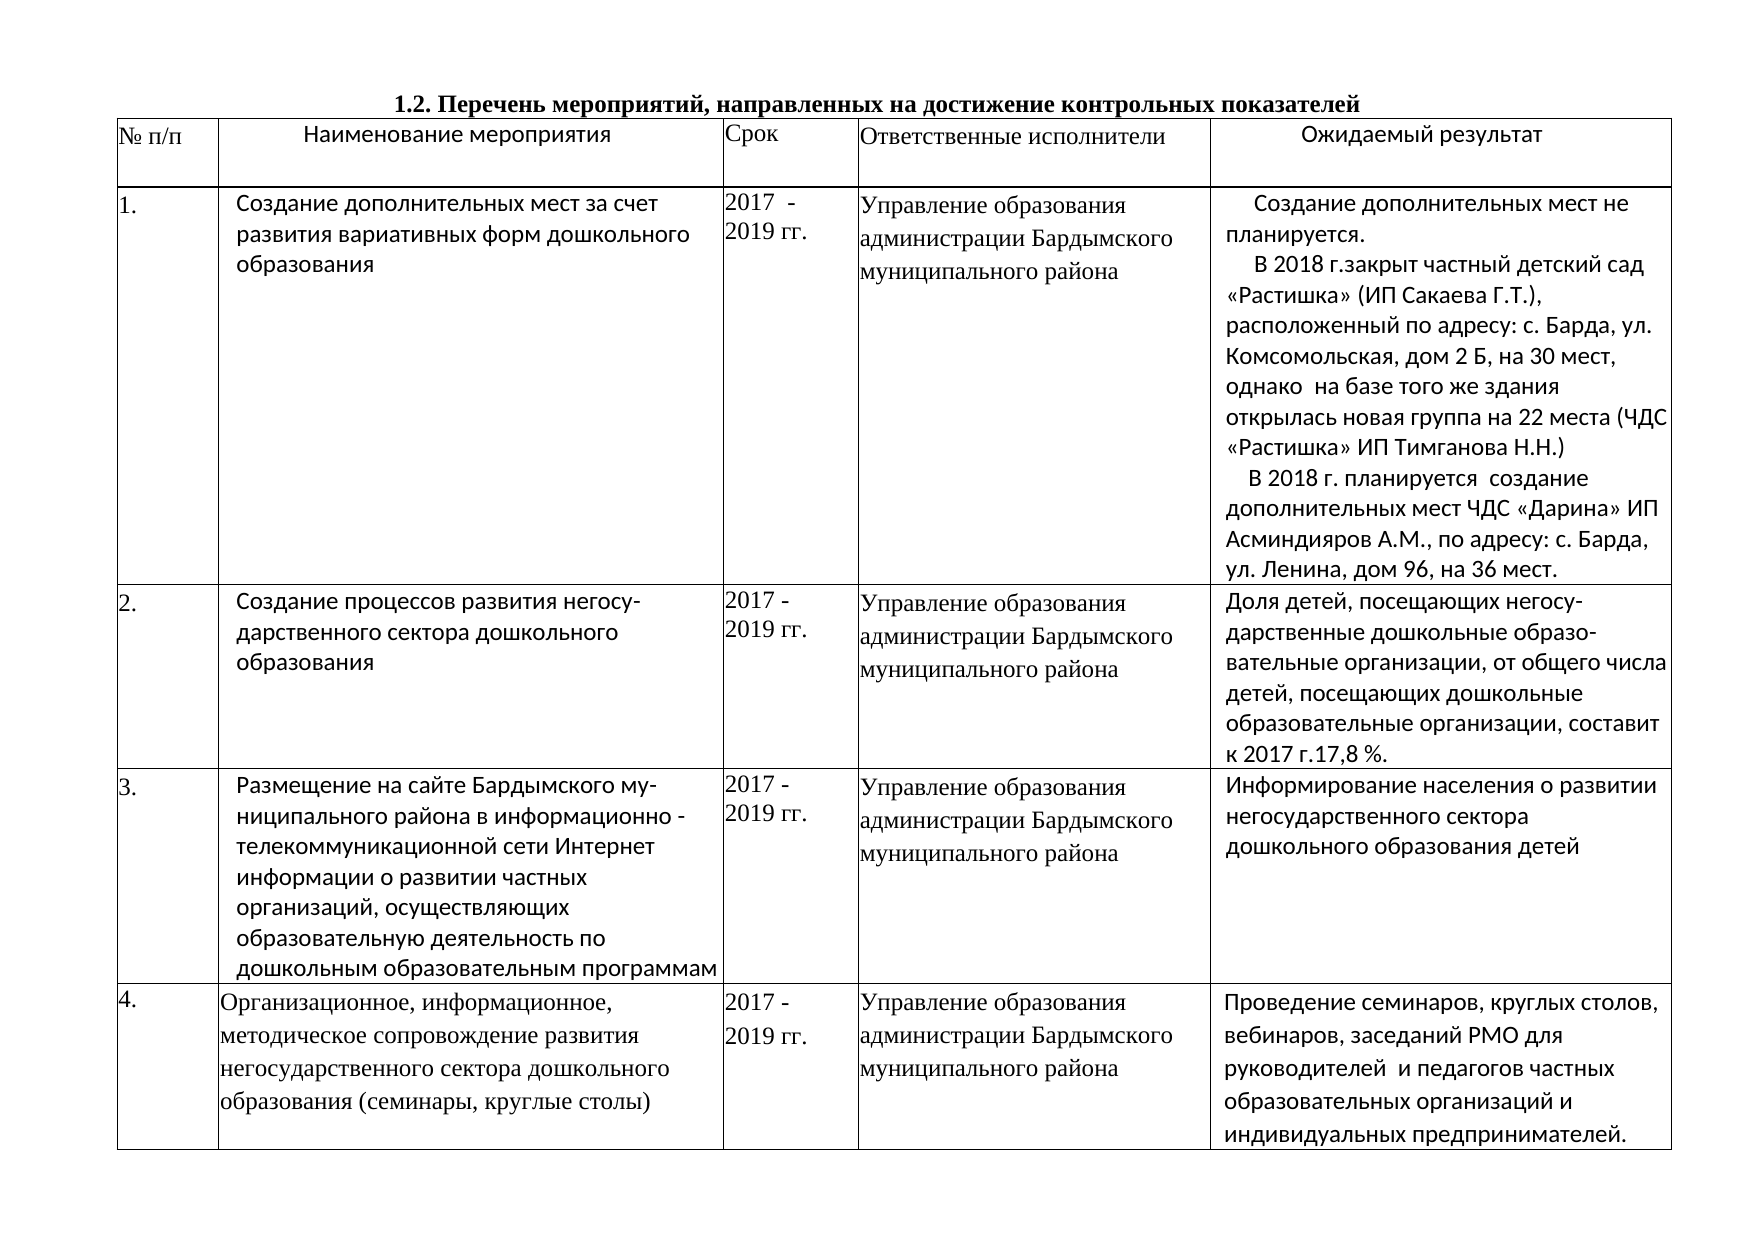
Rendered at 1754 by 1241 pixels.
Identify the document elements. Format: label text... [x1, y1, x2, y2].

table_cell 2017 - 2019 гг. [724, 188, 858, 584]
table_header № п/п [118, 119, 218, 186]
table_header Срок [724, 119, 858, 186]
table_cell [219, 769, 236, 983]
table_cell Создание дополнительных мест не планируется. В 2018 г.закрыт частный детский сад «Растишка» (ИП Сакаева Г.Т.), расположенный по адресу: с. Барда, ул. Комсомольская, дом 2 Б, на 30 мест, однако на базе того же здания открылась новая группа на 22 места (ЧДС «Растишка» ИП Тимганова Н.Н.) В 2018 г. планируется создание дополнительных мест ЧДС «Дарина» ИП Асминдияров А.М., по адресу: с. Барда, ул. Ленина, дом 96, на 36 мест. [1211, 188, 1671, 584]
table_cell Управление образования администрации Бардымского муниципального района [859, 769, 1210, 983]
table_cell Проведение семинаров, круглых столов, вебинаров, заседаний РМО для руководителей и педагогов частных образовательных организаций и индивидуальных предпринимателей. [1211, 984, 1671, 1149]
table_cell Информирование населения о развитии негосударственного сектора дошкольного образования детей [1211, 769, 1671, 983]
table_cell 2. [118, 585, 218, 768]
table_cell 2017 - 2019 гг. [724, 585, 858, 768]
table_header Наименование мероприятия [219, 119, 723, 186]
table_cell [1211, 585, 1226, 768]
table_header Ответственные исполнители [859, 119, 1210, 186]
table_cell Создание дополнительных мест за счет развития вариативных форм дошкольного образования [219, 188, 723, 584]
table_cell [859, 984, 1210, 1149]
table_cell 1. [118, 188, 218, 584]
table_cell Управление образования администрации Бардымского муниципального района [859, 188, 1210, 584]
table_cell 2017 - 2019 гг. [724, 769, 858, 983]
table_cell 4. [118, 984, 218, 1149]
table_cell 3. [118, 769, 218, 983]
table_cell 2017 - 2019 гг. [724, 984, 858, 1149]
table_cell Организационное, информационное, методическое сопровождение развития негосударственного сектора дошкольного образования (семинары, круглые столы) [219, 984, 723, 1149]
table_cell Создание процессов развития негосударственного сектора дошкольного образования [219, 585, 723, 768]
table_cell Управление образования администрации Бардымского муниципального района [859, 585, 1210, 768]
text 1.2. Перечень мероприятий, направленных на достижение контрольных показателей [118, 89, 1636, 117]
table_header Ожидаемый результат [1211, 119, 1671, 186]
